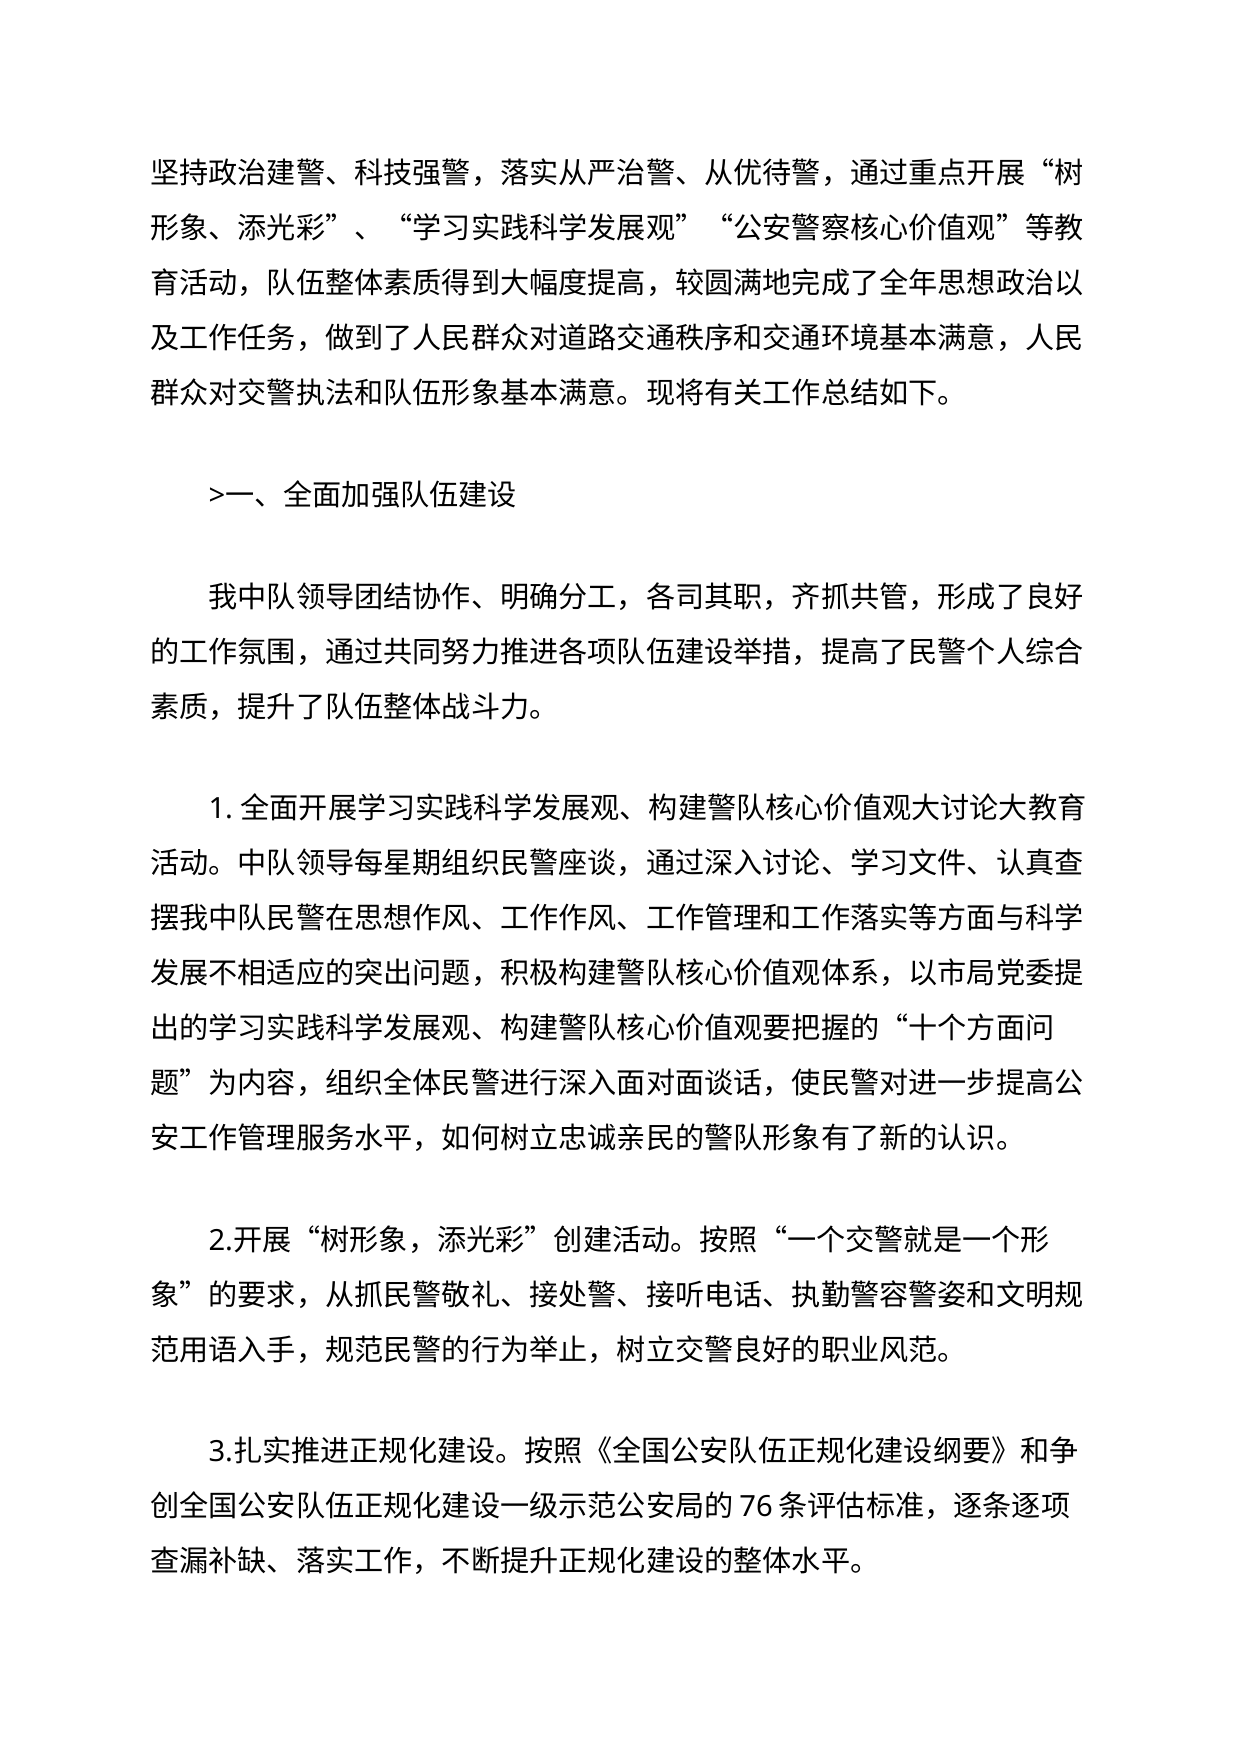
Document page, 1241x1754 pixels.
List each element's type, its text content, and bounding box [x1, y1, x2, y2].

text 我中队领导团结协作、明确分工，各司其职，齐抓共管，形成了良好的工作氛围，通过共同努力推进各项队伍建设举措，提高了民警个人综合素质，提升了队伍整体战斗力。 [150, 573, 1090, 725]
text 3.扎实推进正规化建设。按照《全国公安队伍正规化建设纲要》和争创全国公安队伍正规化建设一级示范公安局的76条评估标准，逐条逐项查漏补缺、落实工作，不断提升正规化建设的整体水平。 [150, 1428, 1090, 1580]
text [150, 150, 1090, 412]
text >一、全面加强队伍建设 [150, 471, 1090, 514]
text 1. 全面开展学习实践科学发展观、构建警队核心价值观大讨论大教育活动。中队领导每星期组织民警座谈，通过深入讨论、学习文件、认真查摆我中队民警在思想作风、工作作风、工作管理和工作落实等方面与科学发展不相适应的突出问题，积极构建警队核心价值观体系，以市局党委提出的学习实践科学发展观、构建警队核心价值观要把握的“十个方面问题”为内容，组织全体民警进行深入面对面谈话，使民警对进一步提高公安工作管理服务水平，如何树立忠诚亲民的警队形象有了新的认识。 [150, 785, 1090, 1157]
text 2.开展“树形象，添光彩”创建活动。按照“一个交警就是一个形象”的要求，从抓民警敬礼、接处警、接听电话、执勤警容警姿和文明规范用语入手，规范民警的行为举止，树立交警良好的职业风范。 [150, 1216, 1090, 1368]
